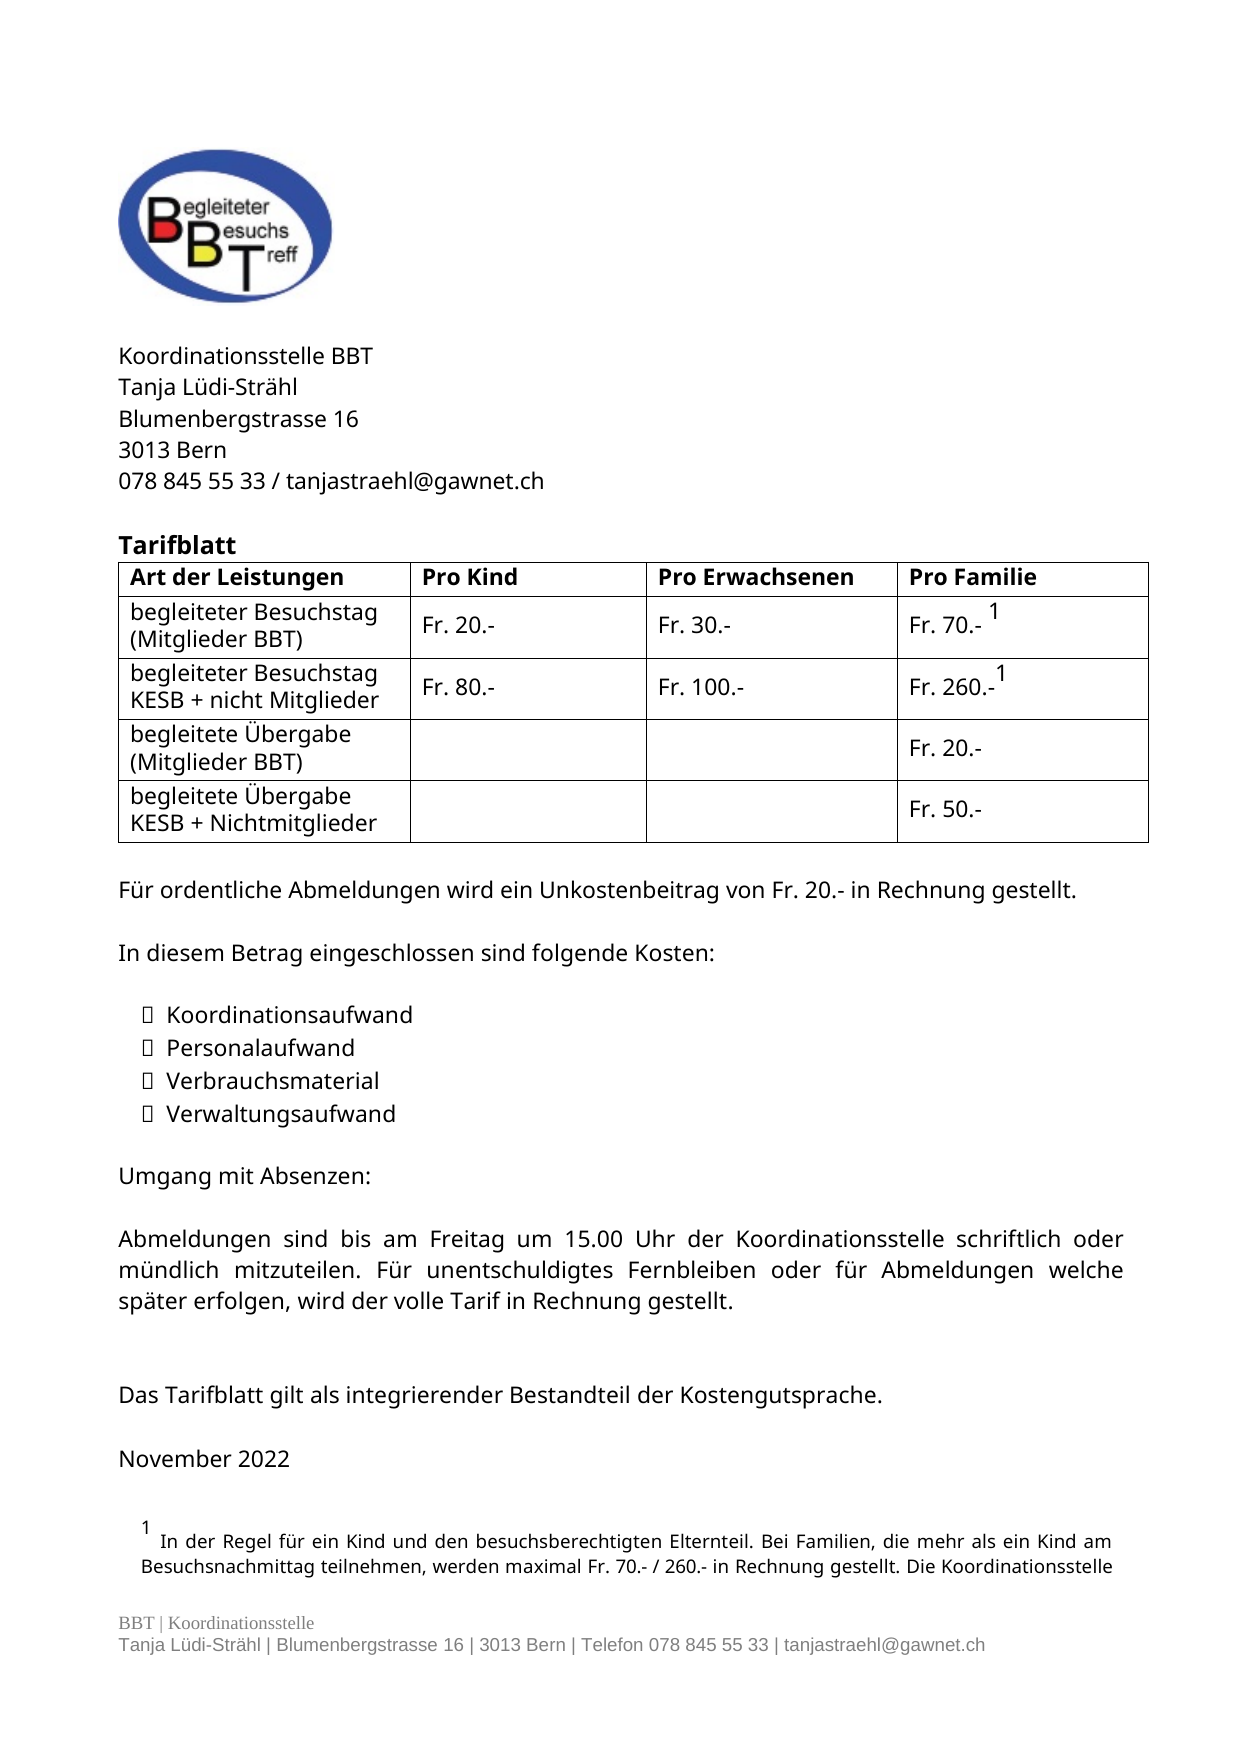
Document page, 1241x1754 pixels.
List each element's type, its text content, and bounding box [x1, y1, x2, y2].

table_cell Fr. 20.- [411, 597, 646, 657]
text Koordinationsstelle BBT [118, 340, 1120, 371]
text 078 845 55 33 / tanjastraehl@gawnet.ch [118, 465, 1120, 496]
table_cell [411, 781, 646, 842]
table_cell [647, 720, 897, 780]
table_cell begleitete Übergabe (Mitglieder BBT) [119, 720, 410, 780]
table_cell begleitete Übergabe KESB + Nichtmitglieder [119, 781, 410, 842]
text 3013 Bern [118, 434, 1120, 465]
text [141, 1514, 1113, 1579]
text In diesem Betrag eingeschlossen sind folgende Kosten: [118, 937, 794, 968]
text Das Tarifblatt gilt als integrierender Bestandteil der Kostengutsprache. [118, 1379, 956, 1410]
table_header Pro Familie [898, 563, 1148, 596]
table_cell Fr. 50.- [898, 781, 1148, 842]
text Für ordentliche Abmeldungen wird ein Unkostenbeitrag von Fr. 20.- in Rechnung gestellt. [118, 874, 1134, 905]
text  Koordinationsaufwand [141, 999, 463, 1030]
table_cell Fr. 80.- [411, 659, 646, 719]
table_header Pro Erwachsenen [647, 563, 897, 596]
text Blumenbergstrasse 16 [118, 403, 1120, 434]
table_cell Fr. 70.- 1 [898, 597, 1148, 657]
text Tanja Lüdi-Strähl [118, 371, 1120, 403]
picture [118, 147, 335, 306]
text Tarifblatt [118, 528, 1120, 562]
table_header Art der Leistungen [119, 563, 410, 596]
text  Verbrauchsmaterial [141, 1063, 433, 1096]
table_cell begleiteter Besuchstag KESB + nicht Mitglieder [119, 659, 410, 719]
table_cell Fr. 20.- [898, 720, 1148, 780]
text Umgang mit Absenzen: [118, 1160, 438, 1191]
text  Verwaltungsaufwand [141, 1096, 448, 1129]
table_cell begleiteter Besuchstag (Mitglieder BBT) [119, 597, 410, 657]
text  Personalaufwand [141, 1030, 409, 1063]
table_cell Fr. 260.-1 [898, 659, 1148, 719]
table_cell [647, 781, 897, 842]
table_header Pro Kind [411, 563, 646, 596]
text November 2022 [118, 1441, 317, 1474]
text Abmeldungen sind bis am Freitag um 15.00 Uhr der Koordinationsstelle schriftlich oder mündlich mitzuteilen. Für unentschuldigtes Fernbleiben oder für Abmeldungen welche später erfolgen, wird der volle Tarif in Rechnung gestellt. [118, 1223, 1124, 1316]
table_cell [411, 720, 646, 780]
table_cell Fr. 30.- [647, 597, 897, 657]
table_cell Fr. 100.- [647, 659, 897, 719]
